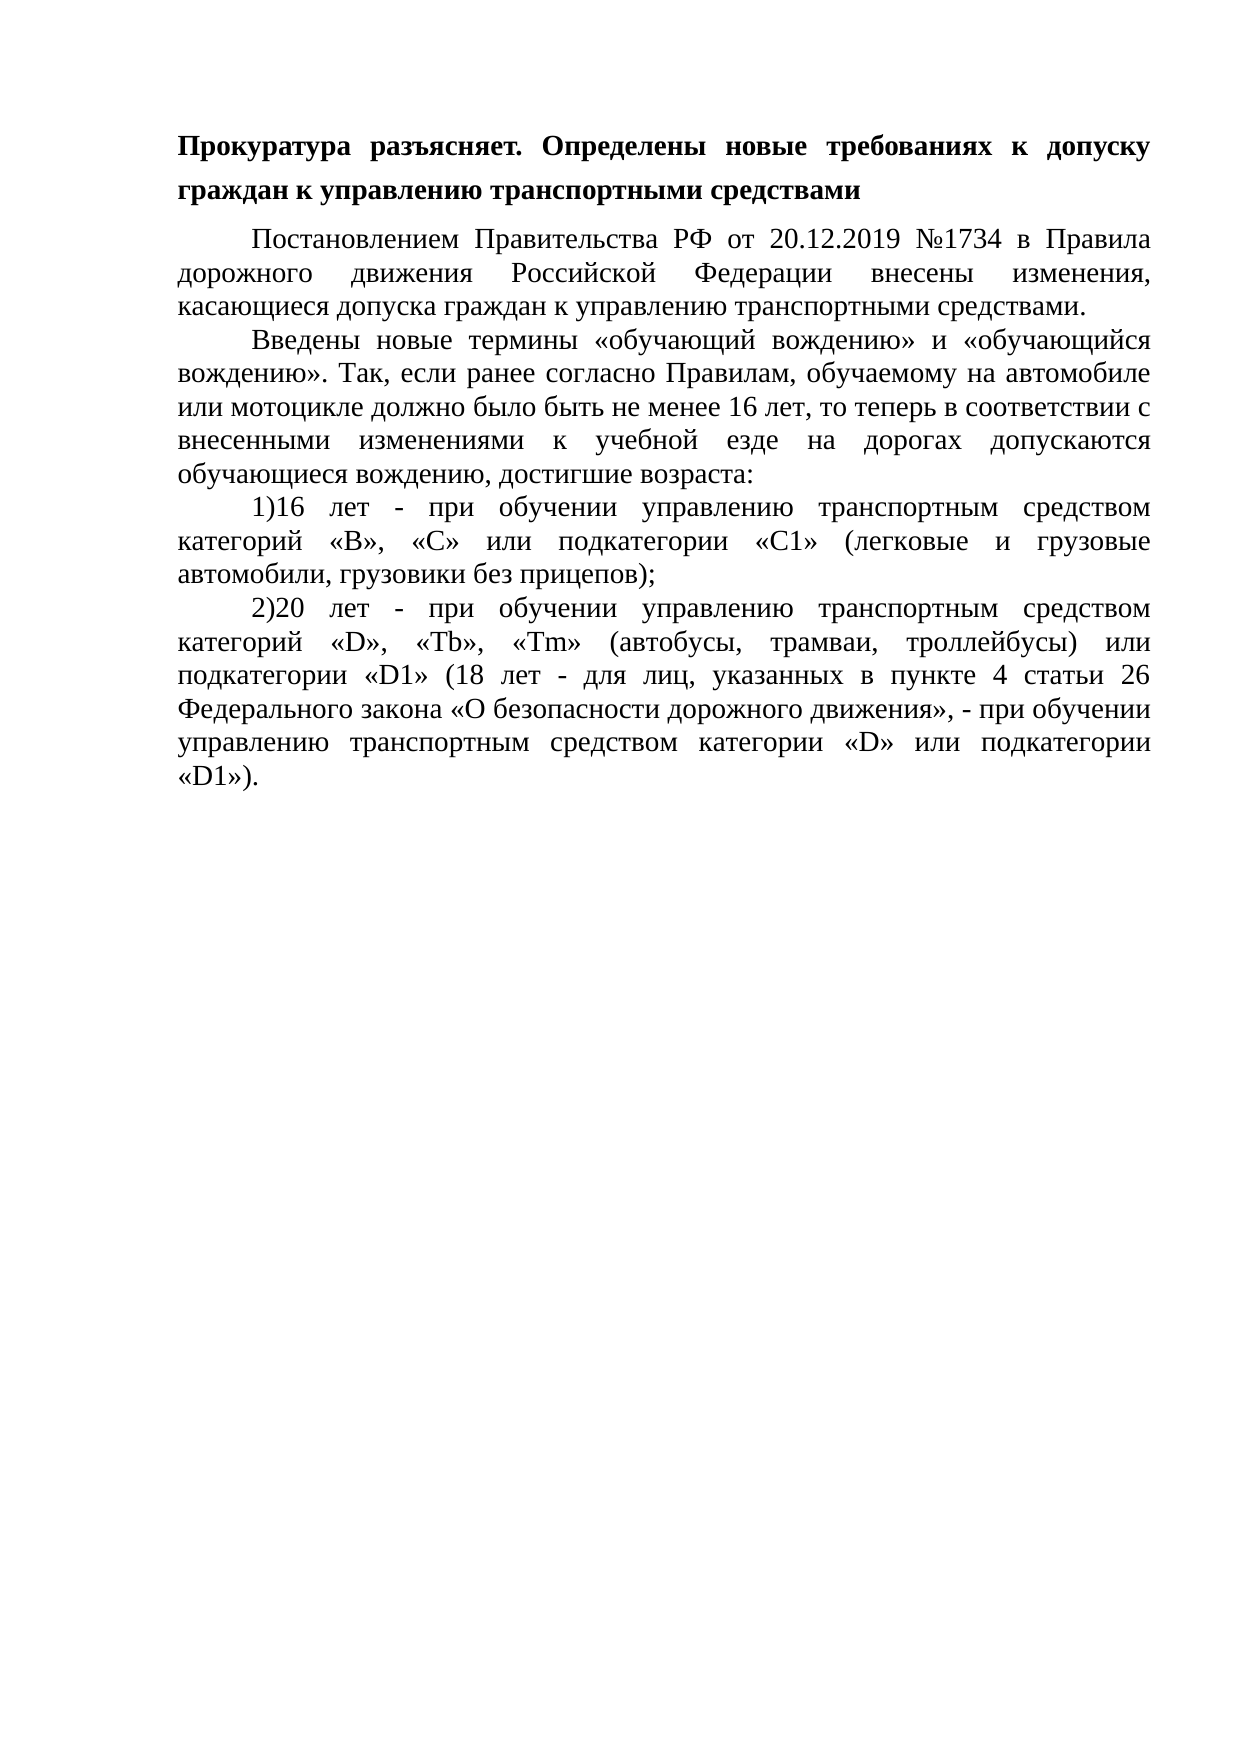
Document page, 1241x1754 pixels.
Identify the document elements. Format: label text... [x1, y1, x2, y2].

text Прокуратура разъясняет. Определены новые требованиях к допуску граждан к управлению транспортными средствами [177, 118, 1152, 206]
text Введены новые термины «обучающий вождению» и «обучающийся вождению». Так, если ранее согласно Правилам, обучаемому на автомобиле или мотоцикле должно было быть не менее 16 лет, то теперь в соответствии с внесенными изменениями к учебной езде на дорогах допускаются обучающиеся вождению, достигшие возраста: [177, 322, 1152, 489]
text 1)16 лет - при обучении управлению транспортным средством категорий «B», «C» или подкатегории «C1» (легковые и грузовые автомобили, грузовики без прицепов); [177, 489, 1152, 590]
text Постановлением Правительства РФ от 20.12.2019 №1734 в Правила дорожного движения Российской Федерации внесены изменения, касающиеся допуска граждан к управлению транспортными средствами. [177, 221, 1152, 322]
text 2)20 лет - при обучении управлению транспортным средством категорий «D», «Tb», «Tm» (автобусы, трамваи, троллейбусы) или подкатегории «D1» (18 лет - для лиц, указанных в пункте 4 статьи 26 Федерального закона «О безопасности дорожного движения», - при обучении управлению транспортным средством категории «D» или подкатегории «D1»). [177, 590, 1152, 791]
